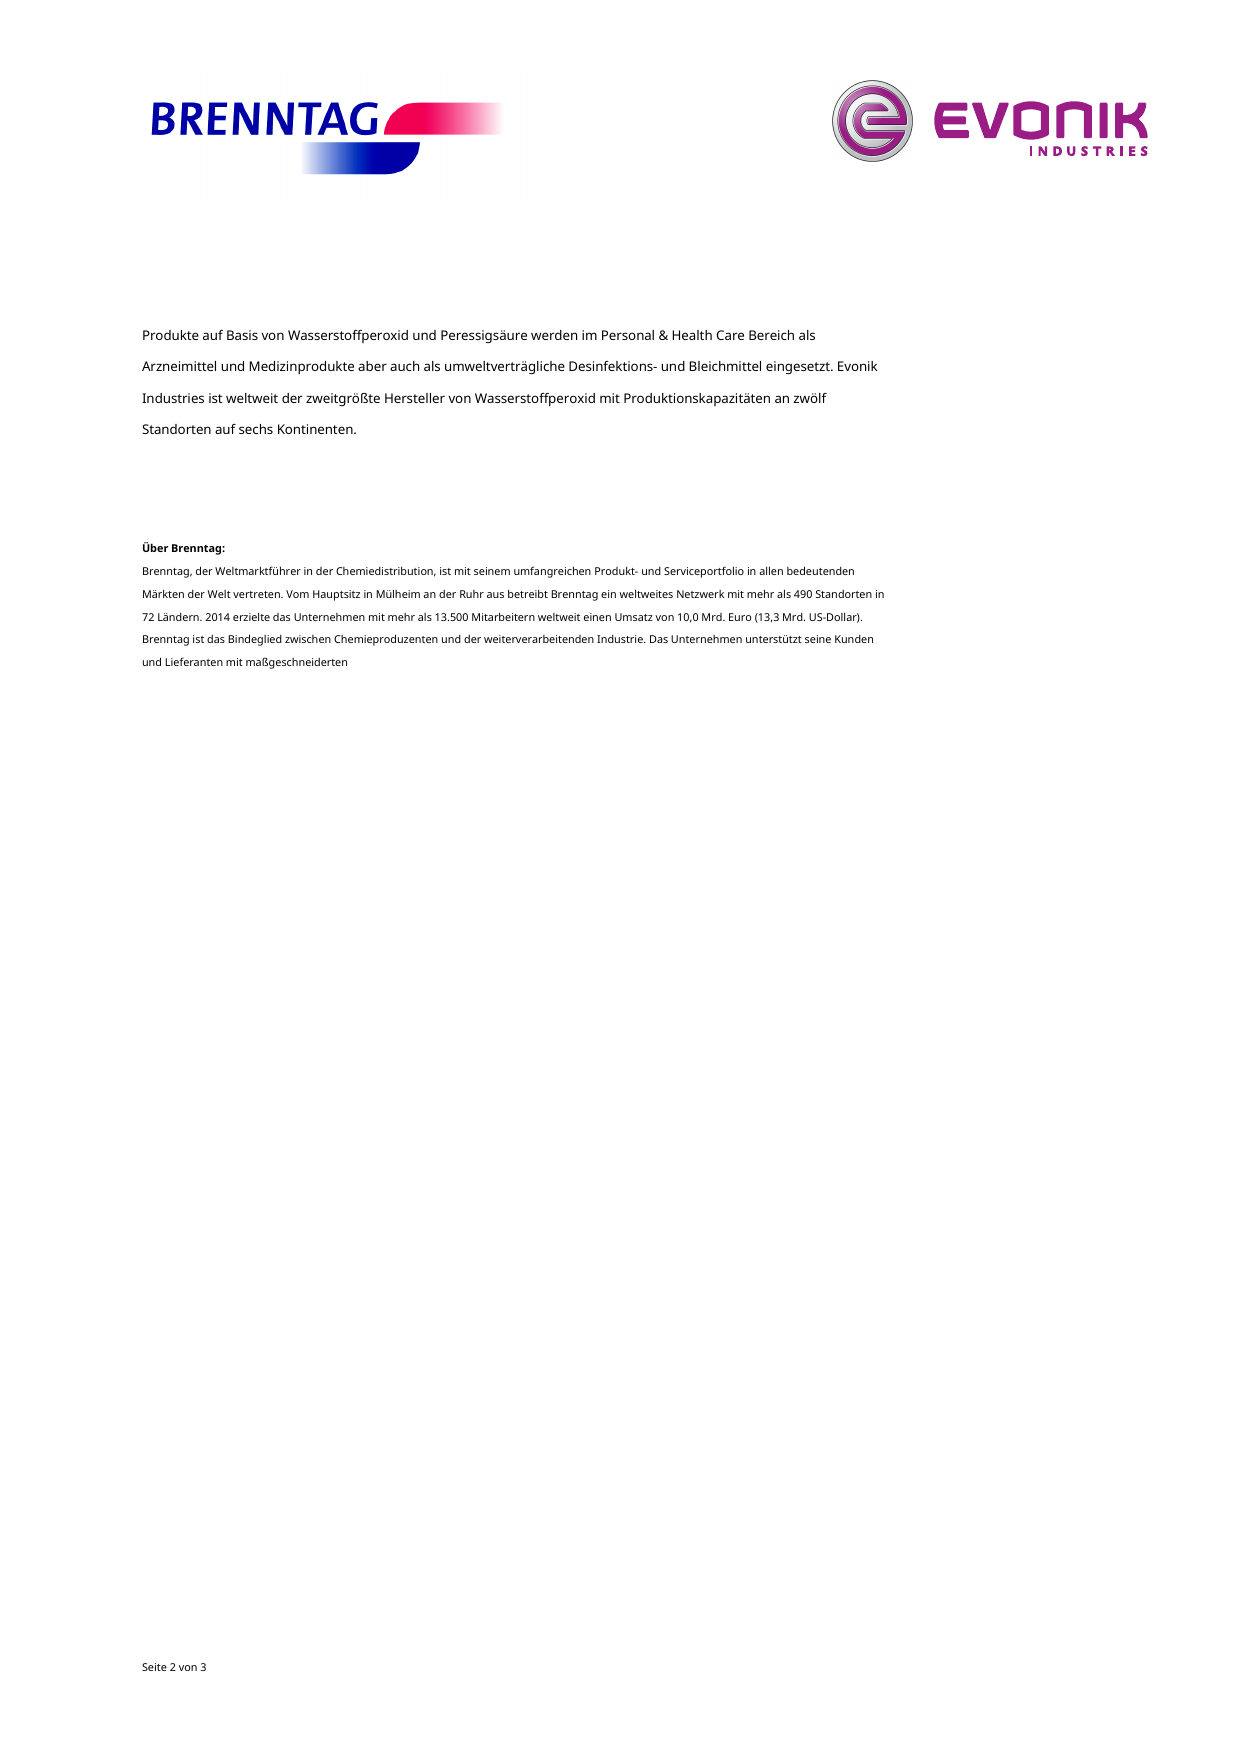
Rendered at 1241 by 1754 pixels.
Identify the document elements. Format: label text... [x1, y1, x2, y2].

picture [832, 80, 913, 162]
text Brenntag, der Weltmarktführer in der Chemiedistribution, ist mit seinem umfangreichen Produkt- und Serviceportfolio in allen bedeutenden Märkten der Welt vertreten. Vom Hauptsitz in Mülheim an der Ruhr aus betreibt Brenntag ein weltweites Netzwerk mit mehr als 490 Standorten in 72 Ländern. 2014 erzielte das Unternehmen mit mehr als 13.500 Mitarbeitern weltweit einen Umsatz von 10,0 Mrd. Euro (13,3 Mrd. US-Dollar). Brenntag ist das Bindeglied zwischen Chemieproduzenten und der weiterverarbeitenden Industrie. Das Unternehmen unterstützt seine Kunden und Lieferanten mit maßgeschneiderten [142, 554, 886, 669]
text Produkte auf Basis von Wasserstoffperoxid und Peressigsäure werden im Personal & Health Care Bereich als Arzneimittel und Medizinprodukte aber auch als umweltverträgliche Desinfektions- und Bleichmittel eingesetzt. Evonik Industries ist weltweit der zweitgrößte Hersteller von Wasserstoffperoxid mit Produktionskapazitäten an zwölf Standorten auf sechs Kontinenten. [142, 313, 886, 438]
text Über Brenntag: [142, 532, 886, 554]
picture [120, 71, 535, 206]
